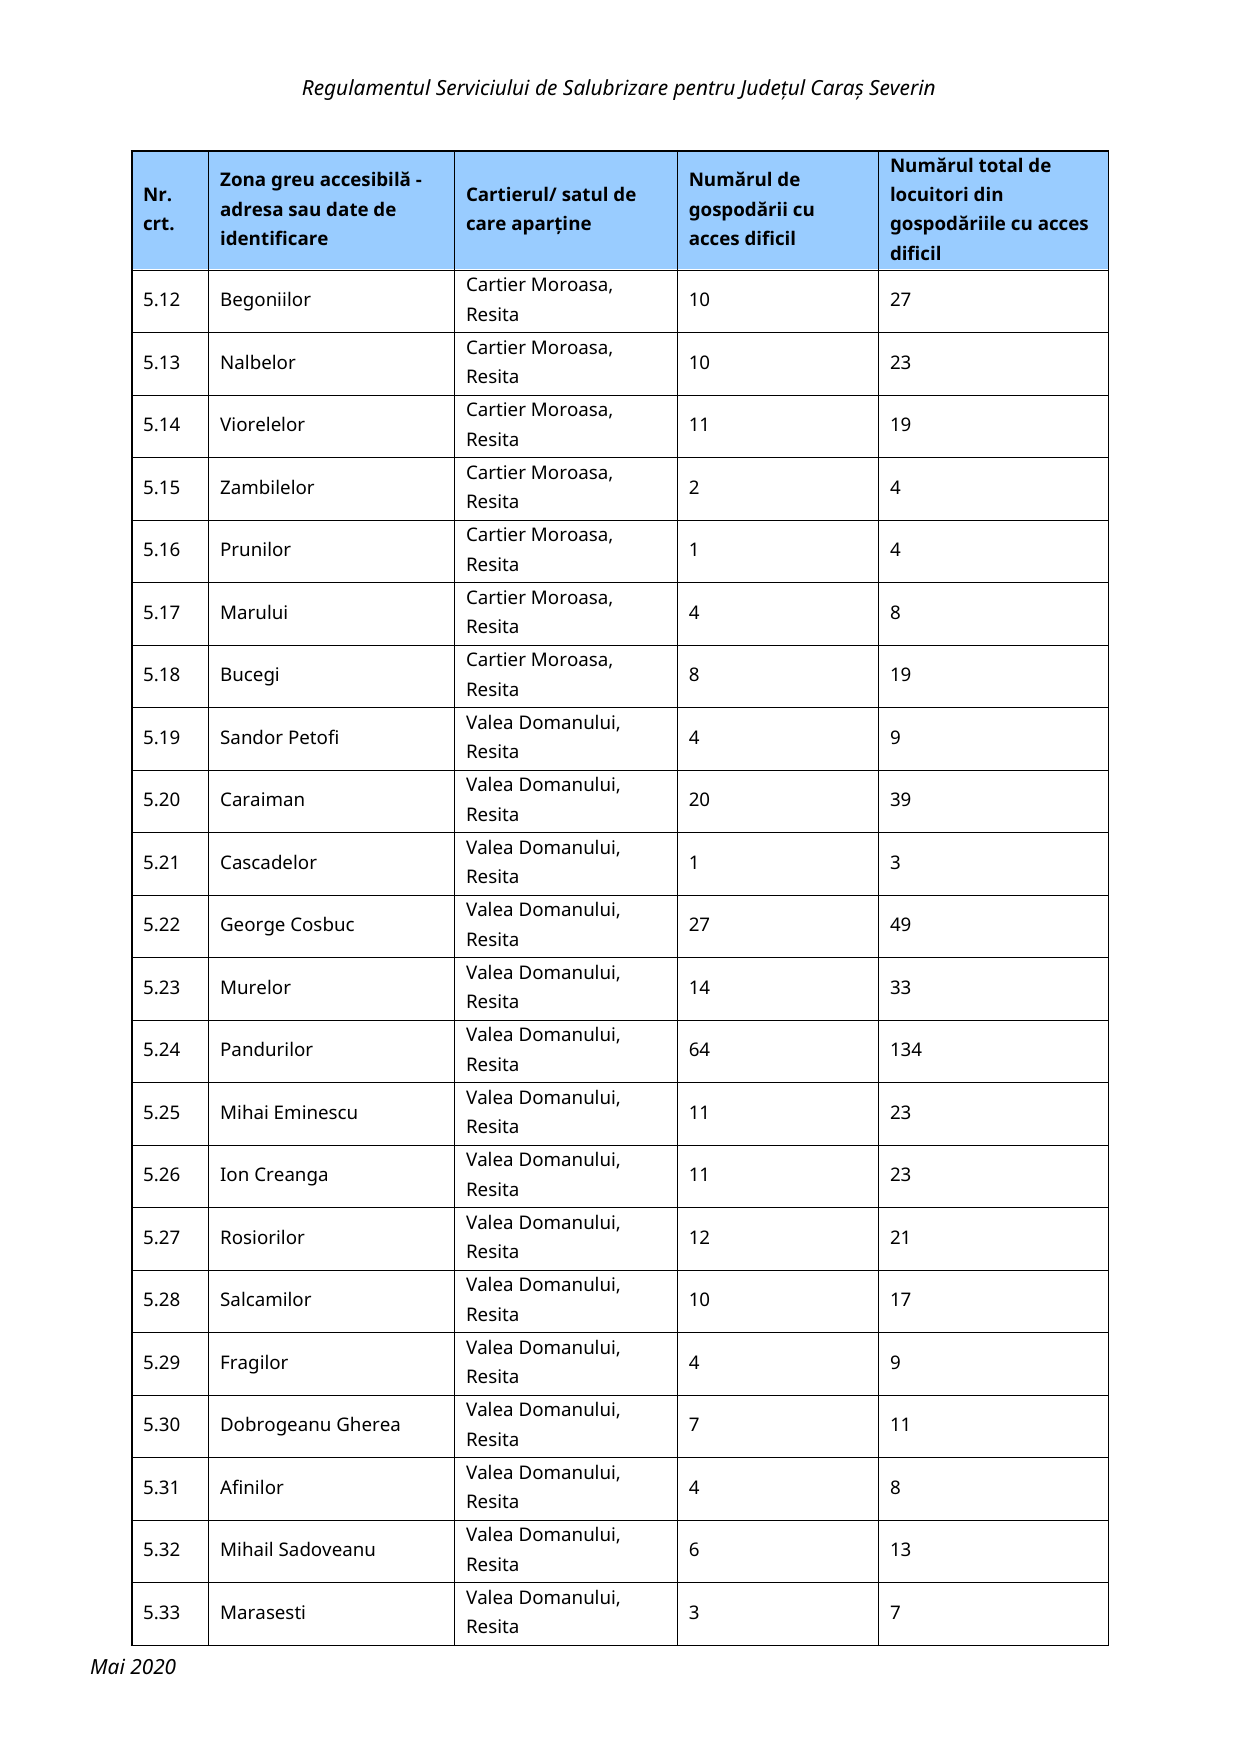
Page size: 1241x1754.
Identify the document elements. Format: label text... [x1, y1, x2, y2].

table_cell Valea Domanului, Resita [455, 1083, 677, 1144]
table_header Numărul de gospodării cu acces dificil [678, 152, 878, 269]
table_cell 64 [678, 1021, 878, 1082]
table_cell Rosiorilor [209, 1208, 454, 1269]
table_cell 134 [879, 1021, 1108, 1082]
table_cell Prunilor [209, 521, 454, 582]
table_cell 5.31 [133, 1458, 208, 1519]
table_cell 49 [879, 896, 1108, 957]
table_cell Valea Domanului, Resita [455, 1208, 677, 1269]
table_cell 5.15 [133, 458, 208, 519]
table_cell 4 [879, 521, 1108, 582]
table_cell 4 [678, 583, 878, 644]
table_cell 9 [879, 708, 1108, 769]
table_cell 5.26 [133, 1146, 208, 1207]
table_cell 11 [678, 396, 878, 457]
table_cell Bucegi [209, 646, 454, 707]
table_cell 5.33 [133, 1583, 208, 1644]
table_cell Mihail Sadoveanu [209, 1521, 454, 1582]
table_cell 5.29 [133, 1333, 208, 1394]
table_cell 19 [879, 646, 1108, 707]
table_cell 23 [879, 1146, 1108, 1207]
table_cell 4 [879, 458, 1108, 519]
table_cell 19 [879, 396, 1108, 457]
table_cell 5.19 [133, 708, 208, 769]
table_cell 12 [678, 1208, 878, 1269]
table_cell 39 [879, 771, 1108, 832]
table_cell Valea Domanului, Resita [455, 1396, 677, 1457]
table_cell 5.20 [133, 771, 208, 832]
table_cell Salcamilor [209, 1271, 454, 1332]
table_cell 5.32 [133, 1521, 208, 1582]
table_cell 17 [879, 1271, 1108, 1332]
table_cell 10 [678, 271, 878, 332]
table_cell Cartier Moroasa, Resita [455, 271, 677, 332]
table_cell Cartier Moroasa, Resita [455, 583, 677, 644]
table_cell Nalbelor [209, 333, 454, 394]
table_cell 10 [678, 333, 878, 394]
table_cell 5.28 [133, 1271, 208, 1332]
table_cell 8 [678, 646, 878, 707]
table_cell Cartier Moroasa, Resita [455, 396, 677, 457]
table_cell 11 [678, 1083, 878, 1144]
table_cell Caraiman [209, 771, 454, 832]
table_cell 5.12 [133, 271, 208, 332]
table_cell 1 [678, 521, 878, 582]
table_cell 13 [879, 1521, 1108, 1582]
table_cell Valea Domanului, Resita [455, 1146, 677, 1207]
table_cell 7 [879, 1583, 1108, 1644]
table_cell 14 [678, 958, 878, 1019]
table_cell 5.25 [133, 1083, 208, 1144]
table_cell 11 [678, 1146, 878, 1207]
table_cell 5.24 [133, 1021, 208, 1082]
table_cell Pandurilor [209, 1021, 454, 1082]
table_cell Marului [209, 583, 454, 644]
table_cell Ion Creanga [209, 1146, 454, 1207]
table_cell 7 [678, 1396, 878, 1457]
table_cell 11 [879, 1396, 1108, 1457]
table_cell Afinilor [209, 1458, 454, 1519]
table_cell Valea Domanului, Resita [455, 1333, 677, 1394]
table_cell 4 [678, 708, 878, 769]
table_cell 9 [879, 1333, 1108, 1394]
table_cell 10 [678, 1271, 878, 1332]
table_cell 8 [879, 583, 1108, 644]
table_cell Valea Domanului, Resita [455, 1521, 677, 1582]
table_cell 3 [678, 1583, 878, 1644]
table_cell 1 [678, 833, 878, 894]
table_cell Valea Domanului, Resita [455, 708, 677, 769]
table_cell 4 [678, 1333, 878, 1394]
table_cell 5.13 [133, 333, 208, 394]
table_cell George Cosbuc [209, 896, 454, 957]
table_cell 2 [678, 458, 878, 519]
table_header Nr. crt. [133, 152, 208, 269]
table_cell 5.23 [133, 958, 208, 1019]
table_cell Mihai Eminescu [209, 1083, 454, 1144]
table_cell Cartier Moroasa, Resita [455, 333, 677, 394]
table_cell Valea Domanului, Resita [455, 1583, 677, 1644]
table_cell 23 [879, 1083, 1108, 1144]
table_cell 21 [879, 1208, 1108, 1269]
table_cell Begoniilor [209, 271, 454, 332]
table_cell Cartier Moroasa, Resita [455, 458, 677, 519]
table_cell Valea Domanului, Resita [455, 1271, 677, 1332]
table_cell 20 [678, 771, 878, 832]
table_cell 5.16 [133, 521, 208, 582]
table_cell 33 [879, 958, 1108, 1019]
table_header Cartierul/ satul de care aparține [455, 152, 677, 269]
table_cell 27 [678, 896, 878, 957]
table_cell Fragilor [209, 1333, 454, 1394]
table_cell Valea Domanului, Resita [455, 896, 677, 957]
table_cell Valea Domanului, Resita [455, 958, 677, 1019]
table_cell Murelor [209, 958, 454, 1019]
table_cell 5.30 [133, 1396, 208, 1457]
table_cell Sandor Petofi [209, 708, 454, 769]
table_cell 5.22 [133, 896, 208, 957]
table_cell Marasesti [209, 1583, 454, 1644]
table_cell 23 [879, 333, 1108, 394]
table_cell Dobrogeanu Gherea [209, 1396, 454, 1457]
table_cell Cartier Moroasa, Resita [455, 646, 677, 707]
table_cell 8 [879, 1458, 1108, 1519]
table_cell Valea Domanului, Resita [455, 1458, 677, 1519]
table_cell 5.21 [133, 833, 208, 894]
table_cell Zambilelor [209, 458, 454, 519]
table_cell Valea Domanului, Resita [455, 833, 677, 894]
table_header Numărul total de locuitori din gospodăriile cu acces dificil [879, 152, 1108, 269]
table_cell 5.18 [133, 646, 208, 707]
table_cell 5.14 [133, 396, 208, 457]
table_cell Cascadelor [209, 833, 454, 894]
table_cell 27 [879, 271, 1108, 332]
table_cell Valea Domanului, Resita [455, 771, 677, 832]
table_cell Cartier Moroasa, Resita [455, 521, 677, 582]
table_cell 4 [678, 1458, 878, 1519]
table_cell 3 [879, 833, 1108, 894]
table_cell 5.17 [133, 583, 208, 644]
table_cell 5.27 [133, 1208, 208, 1269]
table_header Zona greu accesibilă - adresa sau date de identificare [209, 152, 454, 269]
table_cell Valea Domanului, Resita [455, 1021, 677, 1082]
table_cell Viorelelor [209, 396, 454, 457]
table_cell 6 [678, 1521, 878, 1582]
